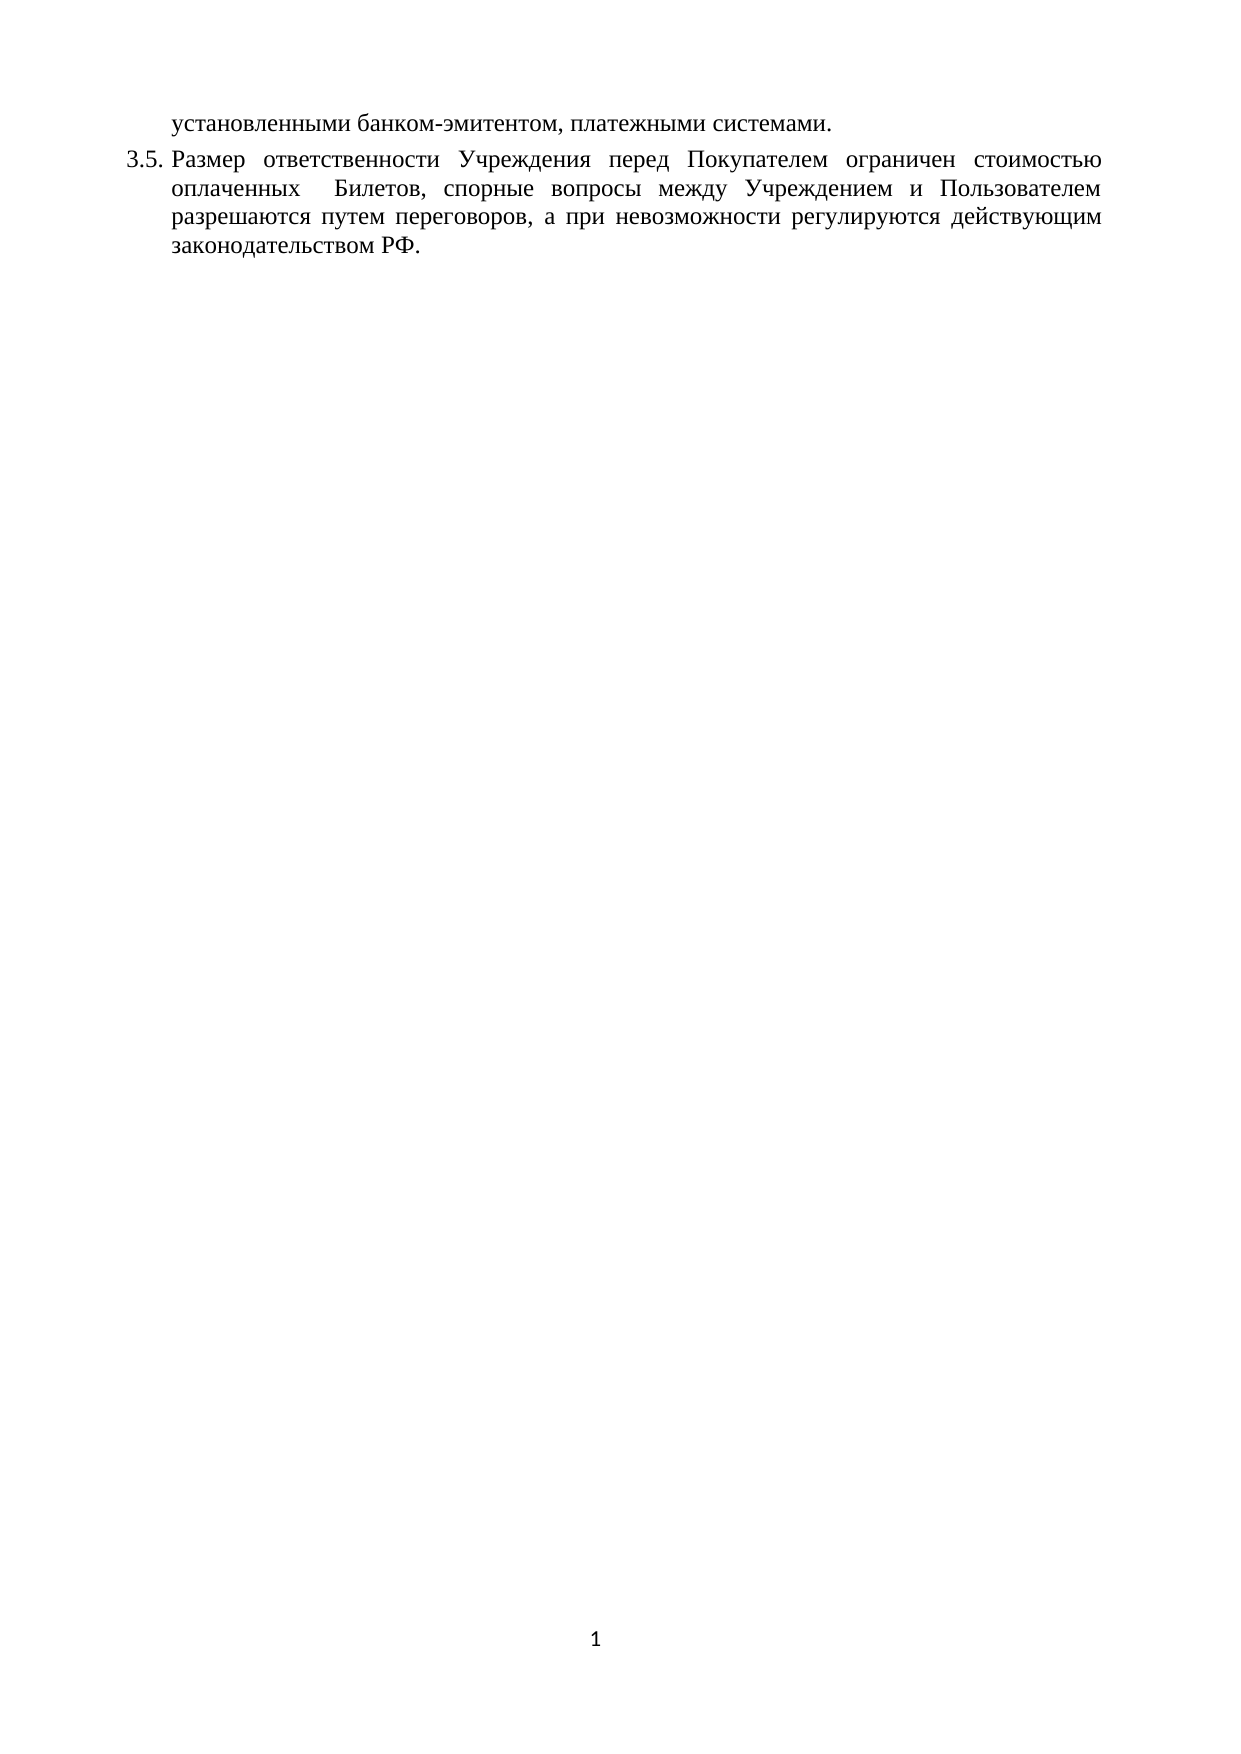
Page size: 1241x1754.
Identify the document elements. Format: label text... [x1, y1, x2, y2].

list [126, 108, 1102, 137]
list Размер ответственности Учреждения перед Покупателем ограничен стоимостью оплаченных Билетов, спорные вопросы между Учреждением и Пользователем разрешаются путем переговоров, а при невозможности регулируются действующим законодательством РФ. [126, 144, 1102, 259]
